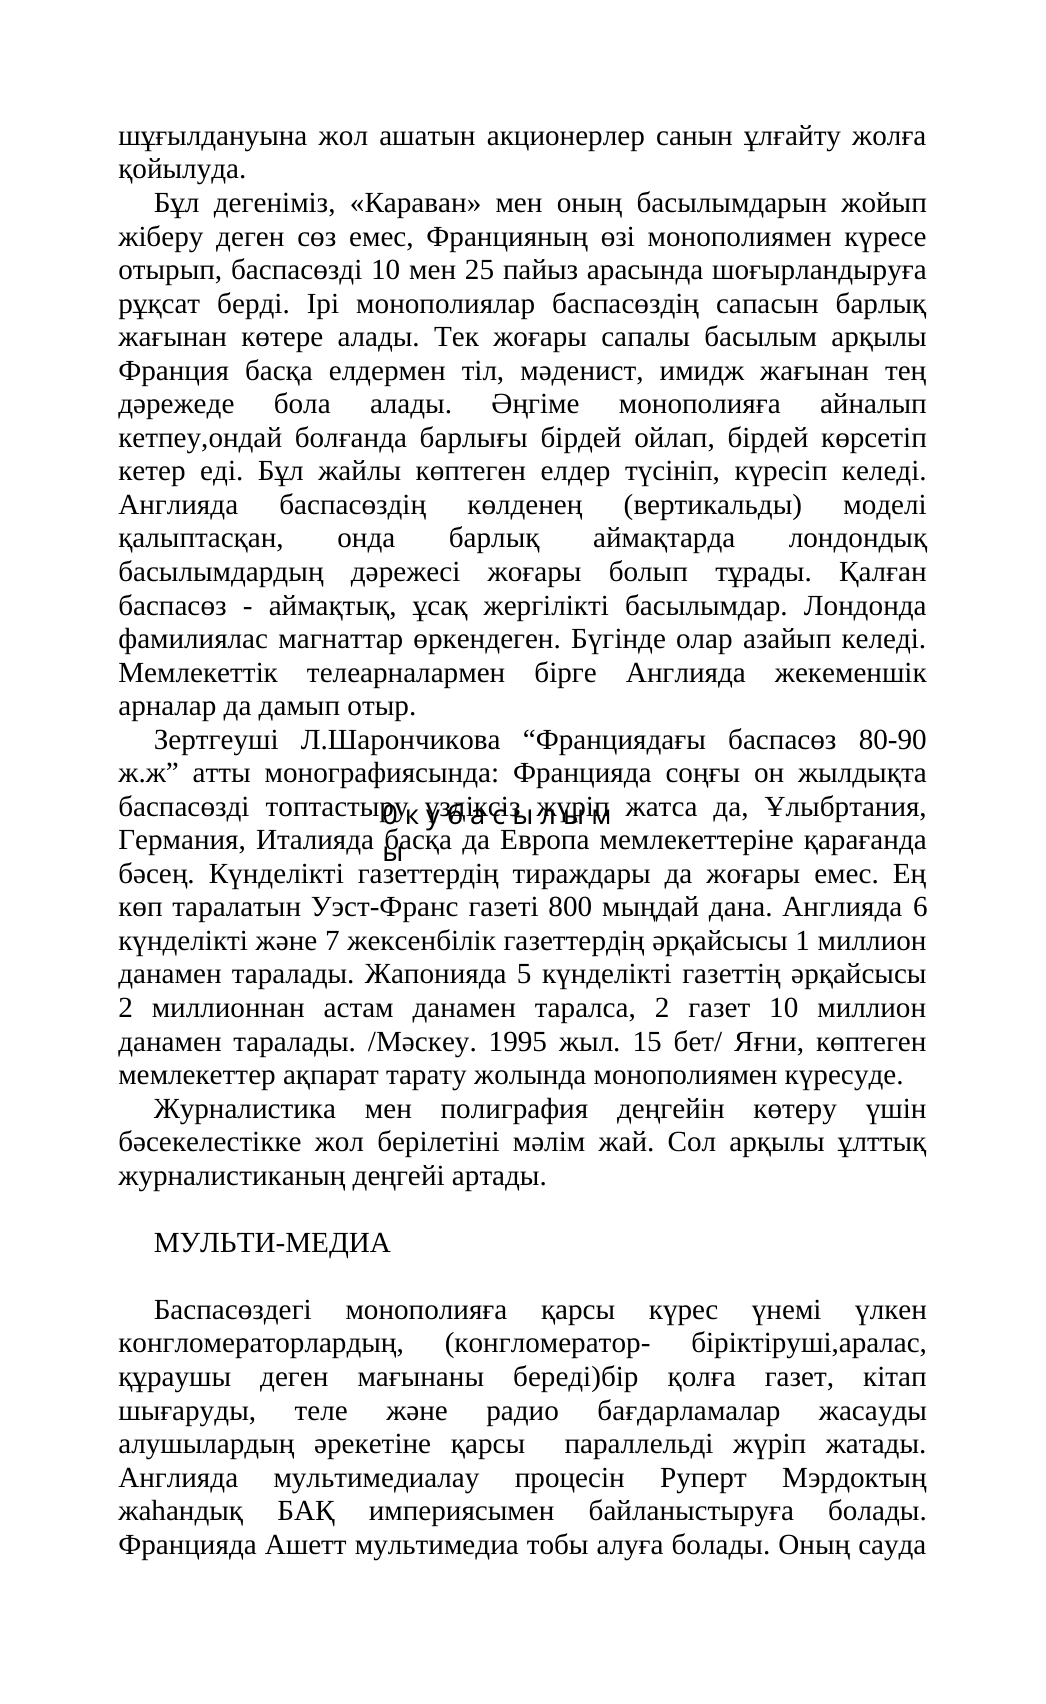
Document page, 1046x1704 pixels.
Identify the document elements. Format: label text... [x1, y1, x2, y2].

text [118, 118, 927, 185]
text Зертгеуші Л.Шарончикова “Франциядағы баспасөз 80-90 ж.ж” атты монографиясында: Францияда соңғы он жылдықта баспасөзді топтастыру үздіксіз жүріп жатса да, Ұлыбртания, Германия, Италияда басқа да Европа мемлекеттеріне қарағанда бәсең. Күнделікті газеттердің тираждары да жоғары емес. Ең көп таралатын Уэст-Франс газеті 800 мыңдай дана. Англияда 6 күнделікті және 7 жексенбілік газеттердің әрқайсысы 1 миллион данамен таралады. Жапонияда 5 күнделікті газеттің әрқайсысы 2 миллионнан астам данамен таралса, 2 газет 10 миллион данамен таралады. /Мәскеу. 1995 жыл. 15 бет/ Яғни, көптеген мемлекеттер ақпарат тарату жолында монополиямен күресуде. [118, 722, 927, 1091]
text Журналистика мен полиграфия деңгейін көтеру үшін бәсекелестікке жол берілетіні мәлім жай. Сол арқылы ұлттық журналистиканың деңгейі артады. [118, 1091, 927, 1191]
text Бұл дегеніміз, «Караван» мен оның басылымдарын жойып жіберу деген сөз емес, Францияның өзі монополиямен күресе отырып, баспасөзді 10 мен 25 пайыз арасында шоғырландыруға рұқсат берді. Ірі монополиялар баспасөздің сапасын барлық жағынан көтере алады. Тек жоғары сапалы басылым арқылы Франция басқа елдермен тіл, мәденист, имидж жағынан тең дәрежеде бола алады. Әңгіме монополияға айналып кетпеу,ондай болғанда барлығы бірдей ойлап, бірдей көрсетіп кетер еді. Бұл жайлы көптеген елдер түсініп, күресіп келеді. Англияда баспасөздің көлденең (вертикальды) моделі қалыптасқан, онда барлық аймақтарда лондондық басылымдардың дәрежесі жоғары болып тұрады. Қалған баспасөз - аймақтық, ұсақ жергілікті басылымдар. Лондонда фамилиялас магнаттар өркендеген. Бүгінде олар азайып келеді. Мемлекеттік телеарналармен бірге Англияда жекеменшік арналар да дамып отыр. [118, 185, 927, 722]
text МУЛЬТИ-МЕДИА [118, 1225, 927, 1258]
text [118, 1292, 927, 1560]
